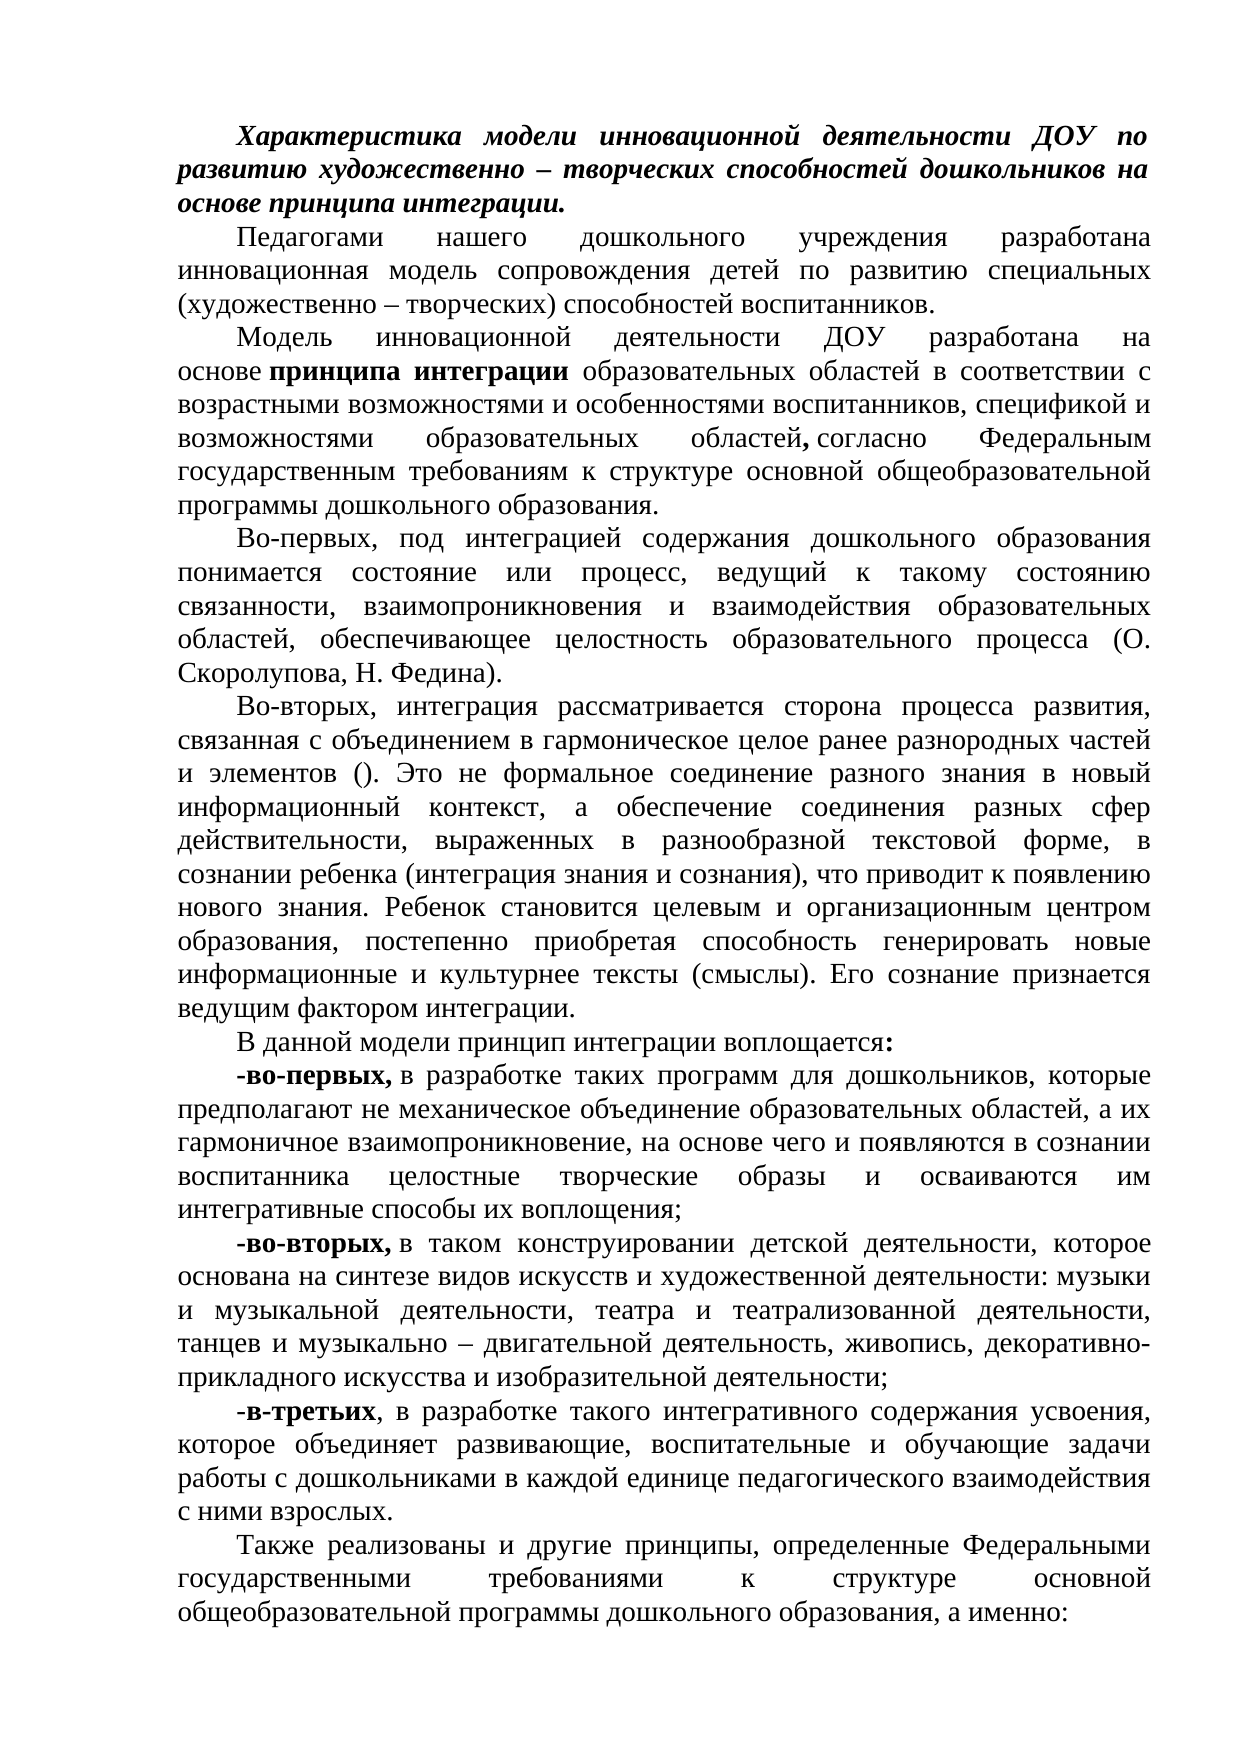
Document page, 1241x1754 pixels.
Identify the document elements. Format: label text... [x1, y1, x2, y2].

text Модель инновационной деятельности ДОУ разработана на основе принципа интеграции образовательных областей в соответствии с возрастными возможностями и особенностями воспитанников, спецификой и возможностями образовательных областей, согласно Федеральным государственным требованиям к структуре основной общеобразовательной программы дошкольного образования. [177, 319, 1152, 521]
text Характеристика модели инновационной деятельности ДОУ по развитию художественно – творческих способностей дошкольников на основе принципа интеграции. [177, 118, 1152, 219]
text Педагогами нашего дошкольного учреждения разработана инновационная модель сопровождения детей по развитию специальных (художественно – творческих) способностей воспитанников. [177, 219, 1152, 319]
text Также реализованы и другие принципы, определенные Федеральными государственными требованиями к структуре основной общеобразовательной программы дошкольного образования, а именно: [177, 1527, 1152, 1627]
text В данной модели принцип интеграции воплощается: [177, 1024, 1152, 1057]
text Во-вторых, интеграция рассматривается сторона процесса развития, связанная с объединением в гармоническое целое ранее разнородных частей и элементов (). Это не формальное соединение разного знания в новый информационный контекст, а обеспечение соединения разных сфер действительности, выраженных в разнообразной текстовой форме, в сознании ребенка (интеграция знания и сознания), что приводит к появлению нового знания. Ребенок становится целевым и организационным центром образования, постепенно приобретая способность генерировать новые информационные и культурнее тексты (смыслы). Его сознание признается ведущим фактором интеграции. [177, 688, 1152, 1024]
text -во-первых, в разработке таких программ для дошкольников, которые предполагают не механическое объединение образовательных областей, а их гармоничное взаимопроникновение, на основе чего и появляются в сознании воспитанника целостные творческие образы и осваиваются им интегративные способы их воплощения; [177, 1057, 1152, 1225]
text Во-первых, под интеграцией содержания дошкольного образования понимается состояние или процесс, ведущий к такому состоянию связанности, взаимопроникновения и взаимодействия образовательных областей, обеспечивающее целостность образовательного процесса (О. Скоролупова, Н. Федина). [177, 521, 1152, 688]
text -во-вторых, в таком конструировании детской деятельности, которое основана на синтезе видов искусств и художественной деятельности: музыки и музыкальной деятельности, театра и театрализованной деятельности, танцев и музыкально – двигательной деятельность, живопись, декоративно-прикладного искусства и изобразительной деятельности; [177, 1225, 1152, 1393]
text -в-третьих, в разработке такого интегративного содержания усвоения, которое объединяет развивающие, воспитательные и обучающие задачи работы с дошкольниками в каждой единице педагогического взаимодействия с ними взрослых. [177, 1393, 1152, 1527]
